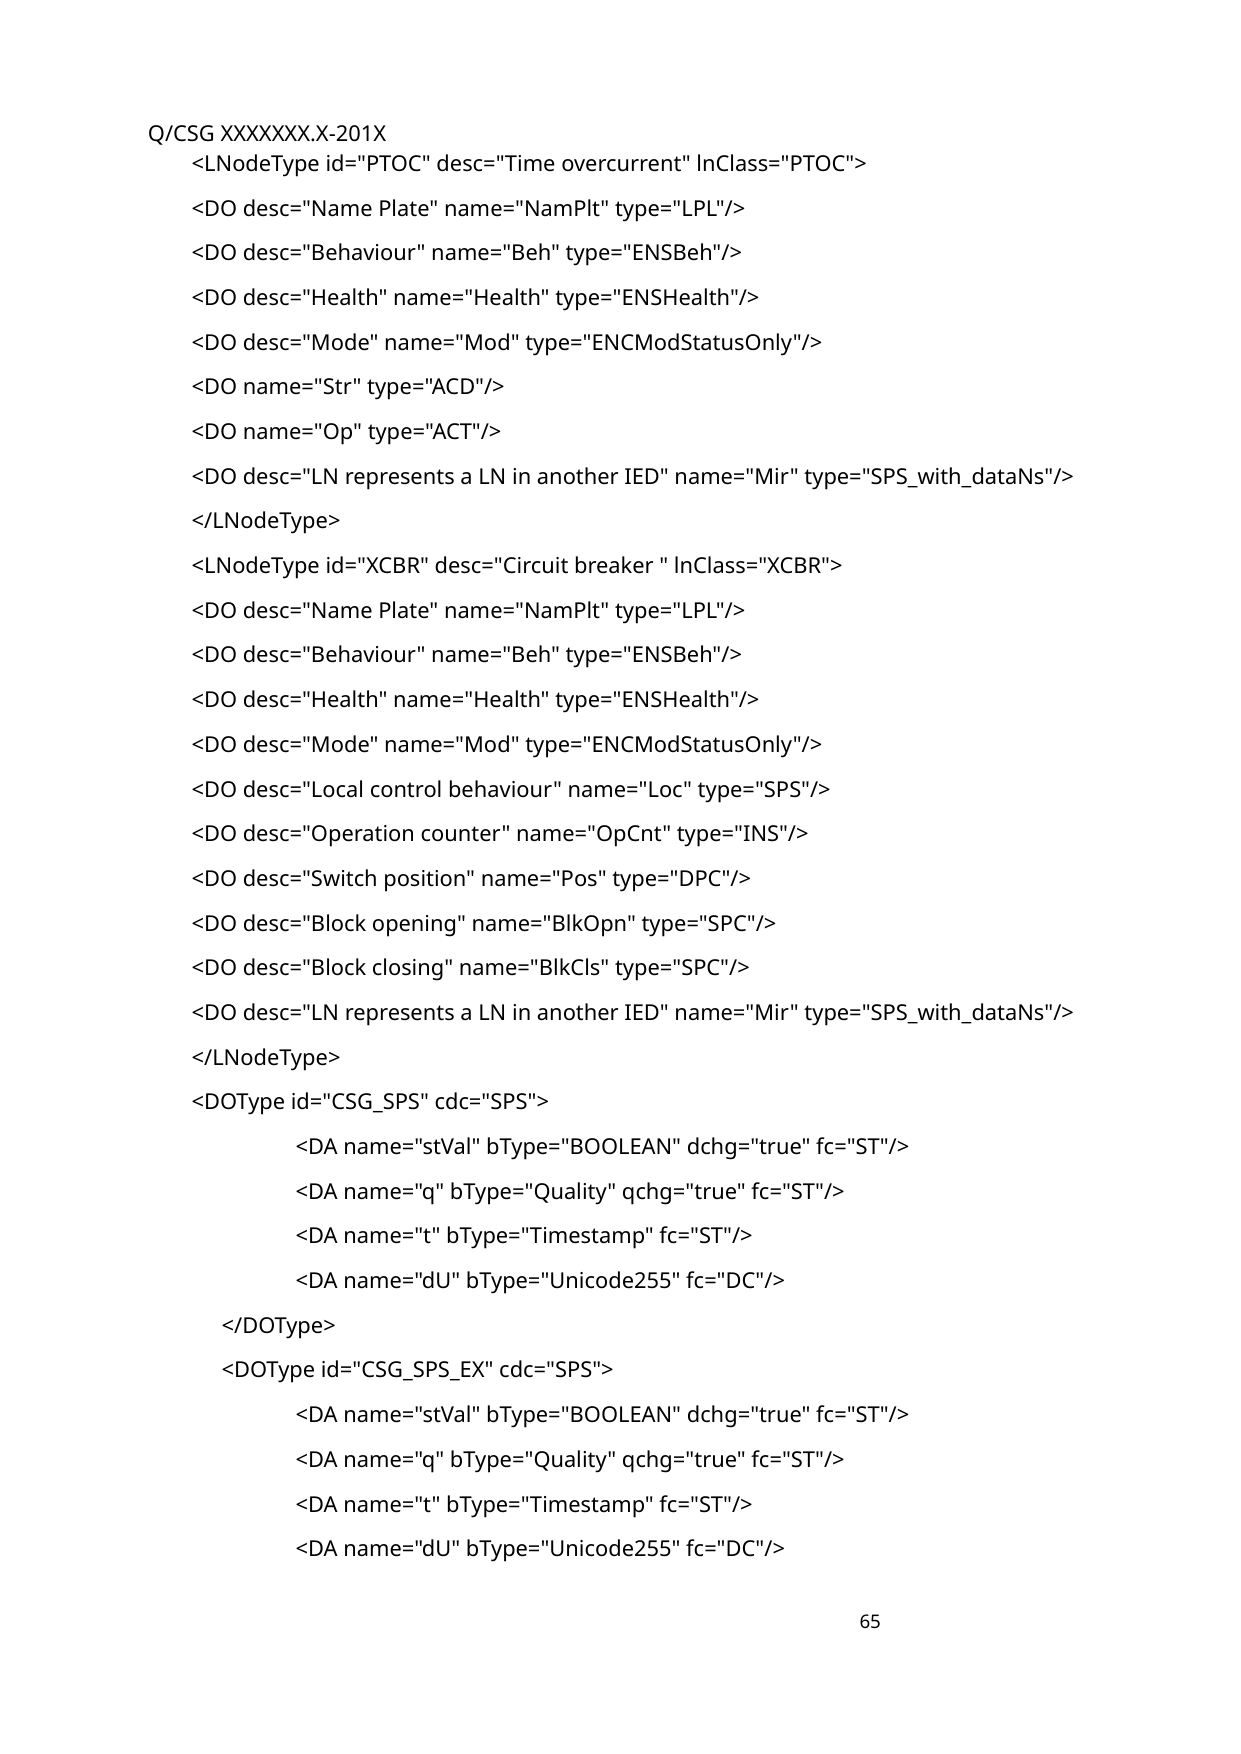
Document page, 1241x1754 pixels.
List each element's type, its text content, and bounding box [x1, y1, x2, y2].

text <DA name="q" bType="Quality" qchg="true" fc="ST"/> [148, 1444, 1122, 1474]
text <DO desc="Health" name="Health" type="ENSHealth"/> [148, 684, 1122, 714]
text <DO desc="Local control behaviour" name="Loc" type="SPS"/> [148, 773, 1122, 803]
text <DO desc="Block opening" name="BlkOpn" type="SPC"/> [148, 908, 1122, 937]
text <DO desc="Behaviour" name="Beh" type="ENSBeh"/> [148, 639, 1122, 669]
text <DO desc="LN represents a LN in another IED" name="Mir" type="SPS_with_dataNs"/> [148, 461, 1122, 491]
text <DO desc="Mode" name="Mod" type="ENCModStatusOnly"/> [148, 327, 1122, 356]
text <DO desc="Operation counter" name="OpCnt" type="INS"/> [148, 818, 1122, 848]
text <DA name="stVal" bType="BOOLEAN" dchg="true" fc="ST"/> [148, 1131, 1122, 1161]
text <DO name="Str" type="ACD"/> [148, 371, 1122, 401]
text <DO desc="Block closing" name="BlkCls" type="SPC"/> [148, 952, 1122, 982]
text <DO desc="Behaviour" name="Beh" type="ENSBeh"/> [148, 237, 1122, 267]
text </LNodeType> [148, 1042, 1122, 1071]
text <DO desc="Health" name="Health" type="ENSHealth"/> [148, 282, 1122, 312]
text <DA name="t" bType="Timestamp" fc="ST"/> [148, 1488, 1122, 1518]
text </DOType> [148, 1310, 1122, 1339]
text <DA name="stVal" bType="BOOLEAN" dchg="true" fc="ST"/> [148, 1399, 1122, 1429]
text <LNodeType id="XCBR" desc="Circuit breaker " lnClass="XCBR"> [148, 550, 1122, 580]
text <LNodeType id="PTOC" desc="Time overcurrent" lnClass="PTOC"> [148, 148, 1122, 178]
text <DA name="q" bType="Quality" qchg="true" fc="ST"/> [148, 1176, 1122, 1206]
text <DO desc="Name Plate" name="NamPlt" type="LPL"/> [148, 193, 1122, 222]
text <DA name="dU" bType="Unicode255" fc="DC"/> [148, 1265, 1122, 1295]
text <DA name="dU" bType="Unicode255" fc="DC"/> [148, 1533, 1122, 1563]
text <DO desc="Name Plate" name="NamPlt" type="LPL"/> [148, 595, 1122, 624]
text <DO name="Op" type="ACT"/> [148, 416, 1122, 446]
text <DO desc="LN represents a LN in another IED" name="Mir" type="SPS_with_dataNs"/> [148, 997, 1122, 1027]
text <DO desc="Mode" name="Mod" type="ENCModStatusOnly"/> [148, 729, 1122, 759]
text <DOType id="CSG_SPS" cdc="SPS"> [148, 1086, 1122, 1116]
text </LNodeType> [148, 505, 1122, 535]
text <DOType id="CSG_SPS_EX" cdc="SPS"> [148, 1354, 1122, 1384]
text <DO desc="Switch position" name="Pos" type="DPC"/> [148, 863, 1122, 893]
text <DA name="t" bType="Timestamp" fc="ST"/> [148, 1220, 1122, 1250]
